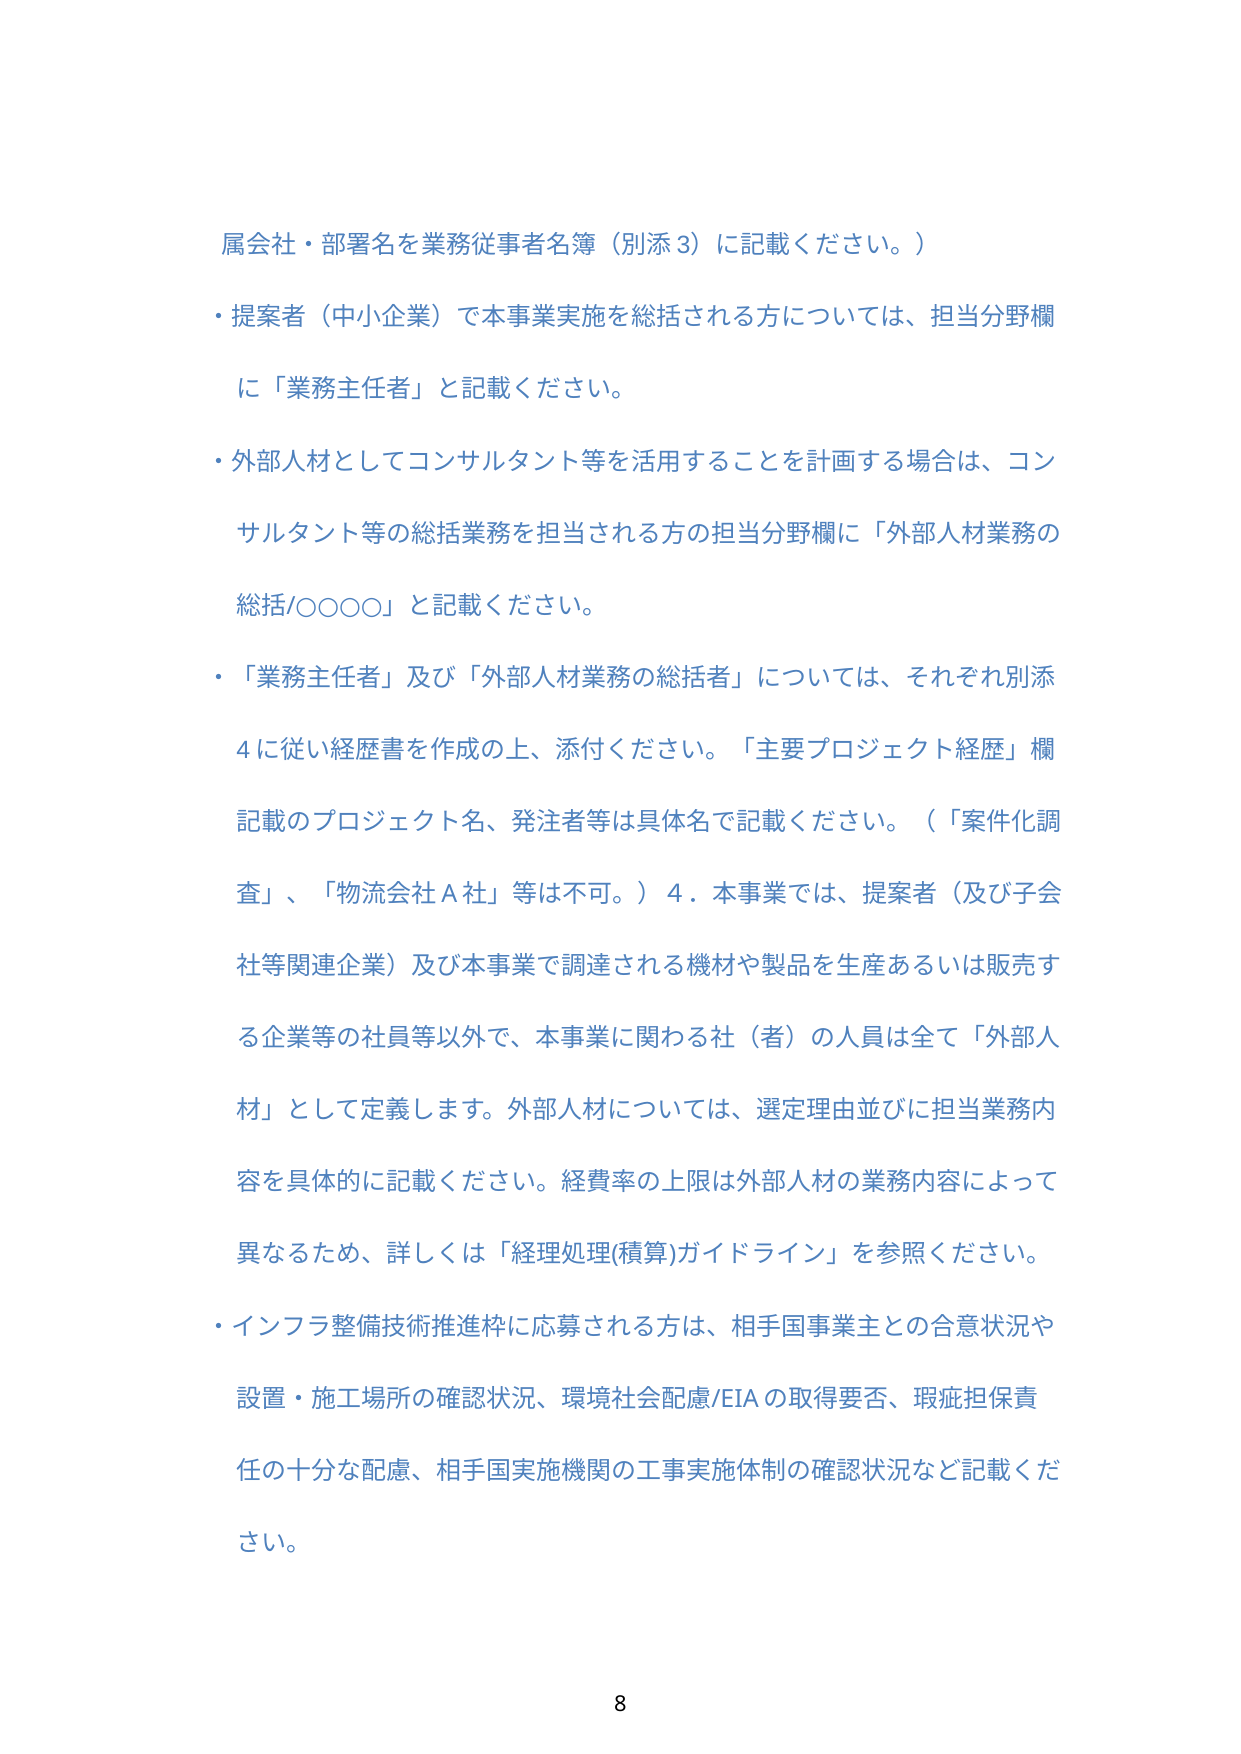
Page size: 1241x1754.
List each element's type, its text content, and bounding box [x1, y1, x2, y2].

text ・外部人材としてコンサルタント等を活用することを計画する場合は、コンサルタント等の総括業務を担当される方の担当分野欄に「外部人材業務の総括/○○○○」と記載ください。 [207, 423, 1063, 639]
text ・「業務主任者」及び「外部人材業務の総括者」については、それぞれ別添4に従い経歴書を作成の上、添付ください。「主要プロジェクト経歴」欄記載のプロジェクト名、発注者等は具体名で記載ください。（「案件化調査」、「物流会社A社」等は不可。）４．本事業では、提案者（及び子会社等関連企業）及び本事業で調達される機材や製品を生産あるいは販売する企業等の社員等以外で、本事業に関わる社（者）の人員は全て「外部人材」として定義します。外部人材については、選定理由並びに担当業務内容を具体的に記載ください。経費率の上限は外部人材の業務内容によって異なるため、詳しくは「経理処理(積算)ガイドライン」を参照ください。 [207, 639, 1063, 1288]
text ・提案者（中小企業）で本事業実施を総括される方については、担当分野欄に「業務主任者」と記載ください。 [207, 279, 1063, 423]
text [192, 207, 1063, 279]
text ・インフラ整備技術推進枠に応募される方は、相手国事業主との合意状況や設置・施工場所の確認状況、環境社会配慮/EIAの取得要否、瑕疵担保責任の十分な配慮、相手国実施機関の工事実施体制の確認状況など記載ください。 [207, 1288, 1063, 1576]
